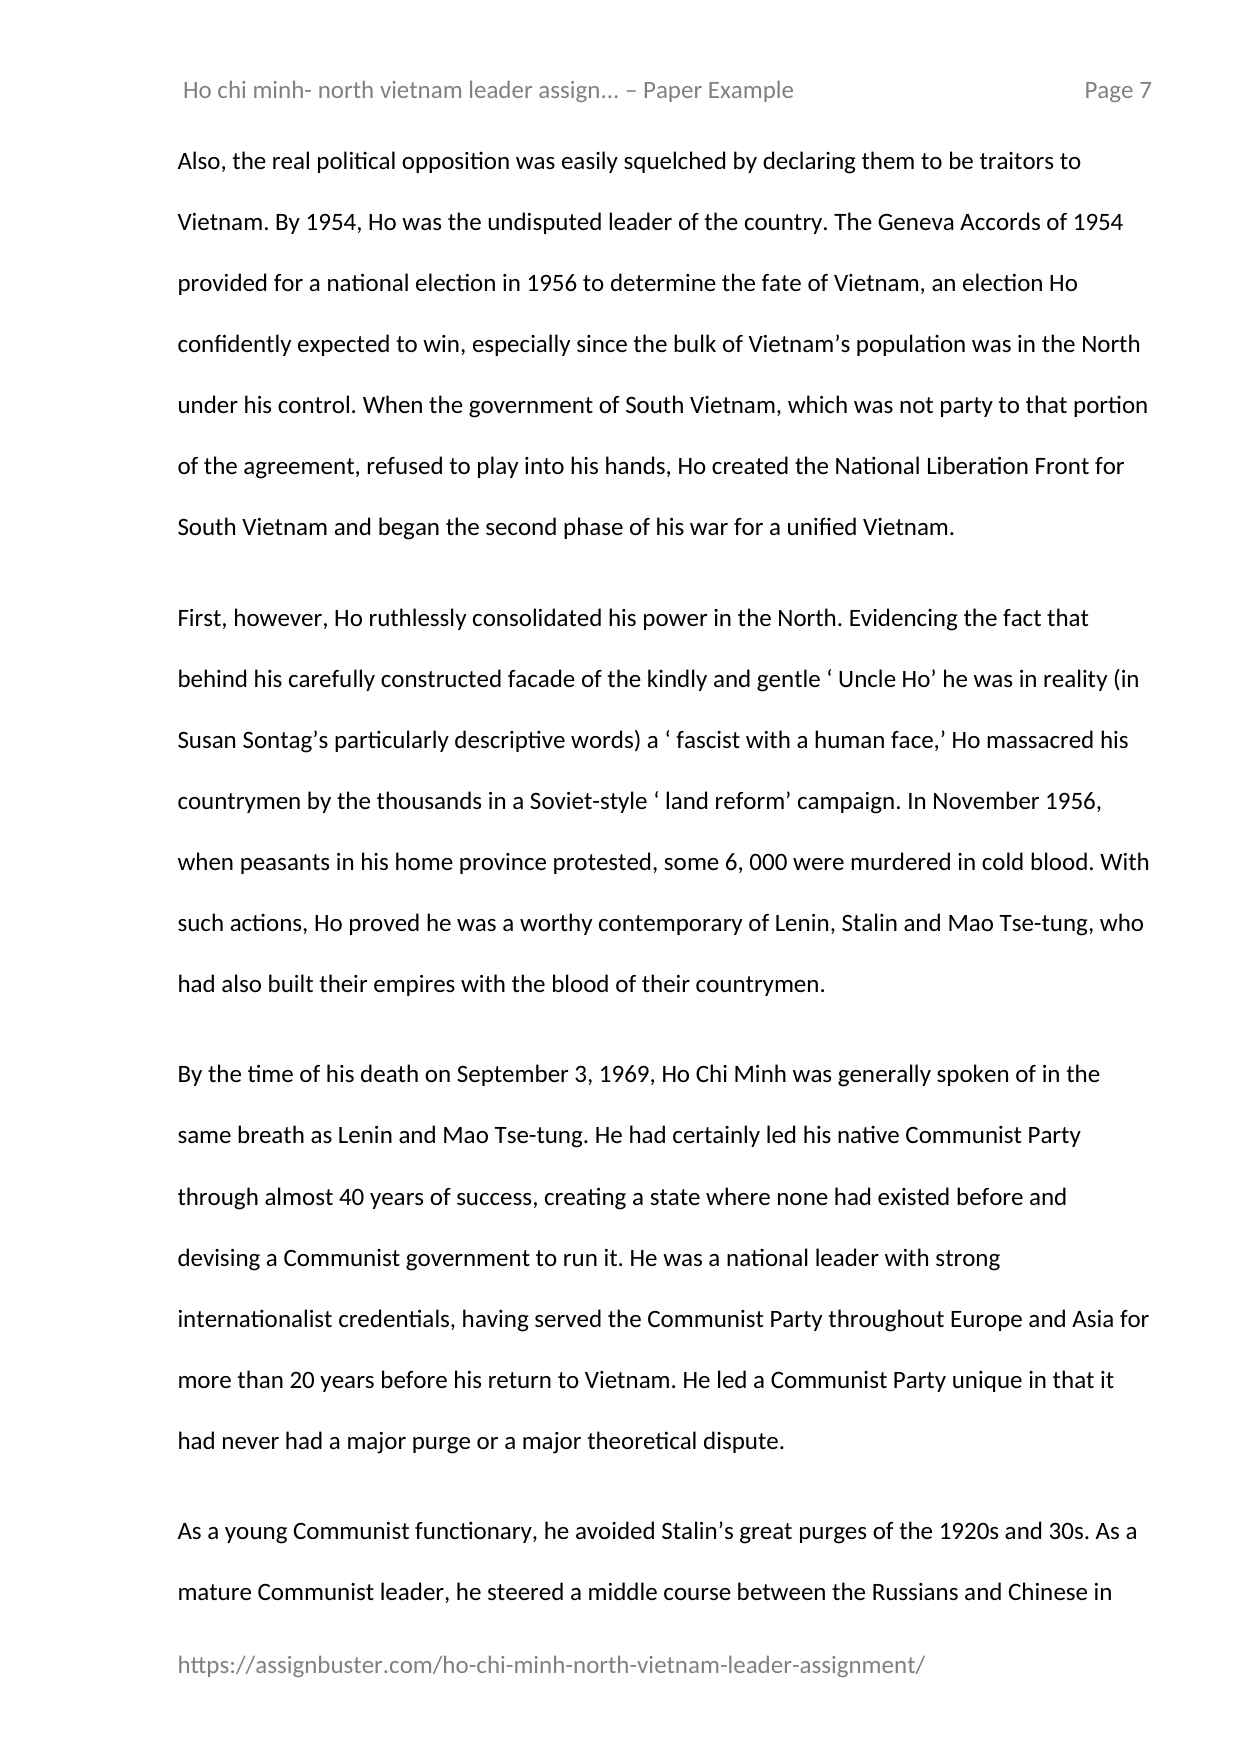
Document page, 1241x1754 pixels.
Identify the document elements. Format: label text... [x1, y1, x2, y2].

text First, however, Ho ruthlessly consolidated his power in the North. Evidencing the fact that behind his carefully constructed facade of the kindly and gentle ‘ Uncle Ho’ he was in reality (in Susan Sontag’s particularly descriptive words) a ‘ fascist with a human face,’ Ho massacred his countrymen by the thousands in a Soviet-style ‘ land reform’ campaign. In November 1956, when peasants in his home province protested, some 6, 000 were murdered in cold blood. With such actions, Ho proved he was a worthy contemporary of Lenin, Stalin and Mao Tse-tung, who had also built their empires with the blood of their countrymen. [177, 602, 1152, 998]
text By the time of his death on September 3, 1969, Ho Chi Minh was generally spoken of in the same breath as Lenin and Mao Tse-tung. He had certainly led his native Communist Party through almost 40 years of success, creating a state where none had existed before and devising a Communist government to run it. He was a national leader with strong internationalist credentials, having served the Communist Party throughout Europe and Asia for more than 20 years before his return to Vietnam. He led a Communist Party unique in that it had never had a major purge or a major theoretical dispute. [177, 1058, 1152, 1455]
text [177, 1515, 1152, 1607]
text Also, the real political opposition was easily squelched by declaring them to be traitors to Vietnam. By 1954, Ho was the undisputed leader of the country. The Geneva Accords of 1954 provided for a national election in 1956 to determine the fate of Vietnam, an election Ho confidently expected to win, especially since the bulk of Vietnam’s population was in the North under his control. When the government of South Vietnam, which was not party to that portion of the agreement, refused to play into his hands, Ho created the National Liberation Front for South Vietnam and began the second phase of his war for a unified Vietnam. [177, 145, 1152, 542]
